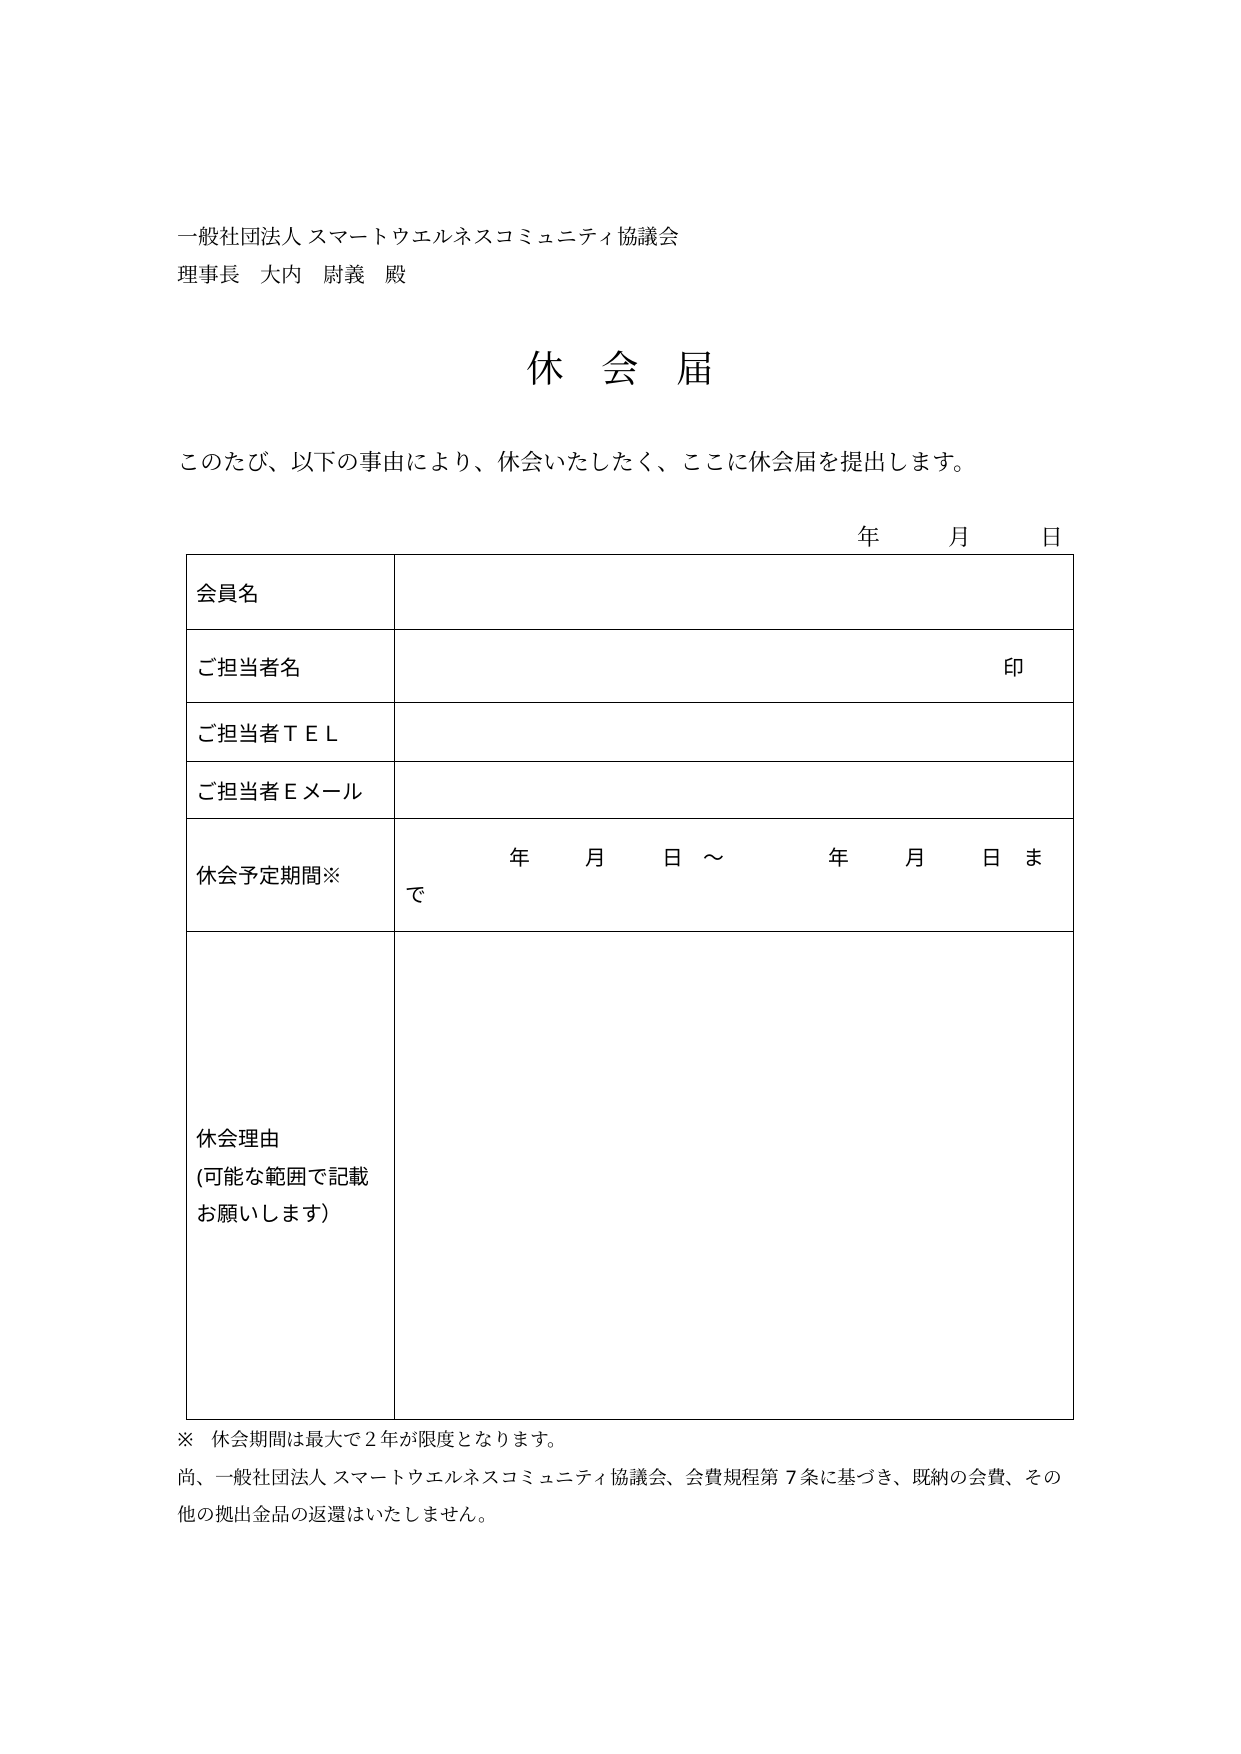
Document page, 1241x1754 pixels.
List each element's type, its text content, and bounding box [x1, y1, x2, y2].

table_cell [395, 703, 1073, 761]
table_cell ご担当者名 [187, 630, 394, 702]
table_cell [395, 762, 1073, 818]
text ※ 休会期間は最大で２年が限度となります。 [177, 1420, 1063, 1458]
text 尚、一般社団法人 スマートウエルネスコミュニティ協議会、会費規程第7条に基づき、既納の会費、その他の拠出金品の返還はいたしません。 [177, 1458, 1063, 1533]
table_cell 休会理由 (可能な範囲で記載お願いします） [187, 932, 394, 1419]
table_cell 印 [954, 630, 1073, 702]
table_cell 年 月 日 ～ 年 月 日 まで [395, 819, 1073, 931]
table_cell 休会予定期間※ [187, 819, 394, 931]
text 年 月 日 [177, 517, 1063, 554]
table_cell ご担当者ＴＥＬ [187, 703, 394, 761]
text このたび、以下の事由により、休会いたしたく、ここに休会届を提出します。 [177, 442, 1063, 479]
text 休 会 届 [177, 329, 1063, 404]
table_cell [395, 932, 1073, 1419]
table_cell [395, 630, 954, 702]
table_header [395, 555, 1073, 628]
table_cell ご担当者Ｅメール [187, 762, 394, 818]
text 一般社団法人 スマートウエルネスコミュニティ協議会 [177, 217, 1063, 254]
table_header 会員名 [187, 555, 394, 628]
text 理事長 大内 尉義 殿 [177, 254, 1063, 292]
